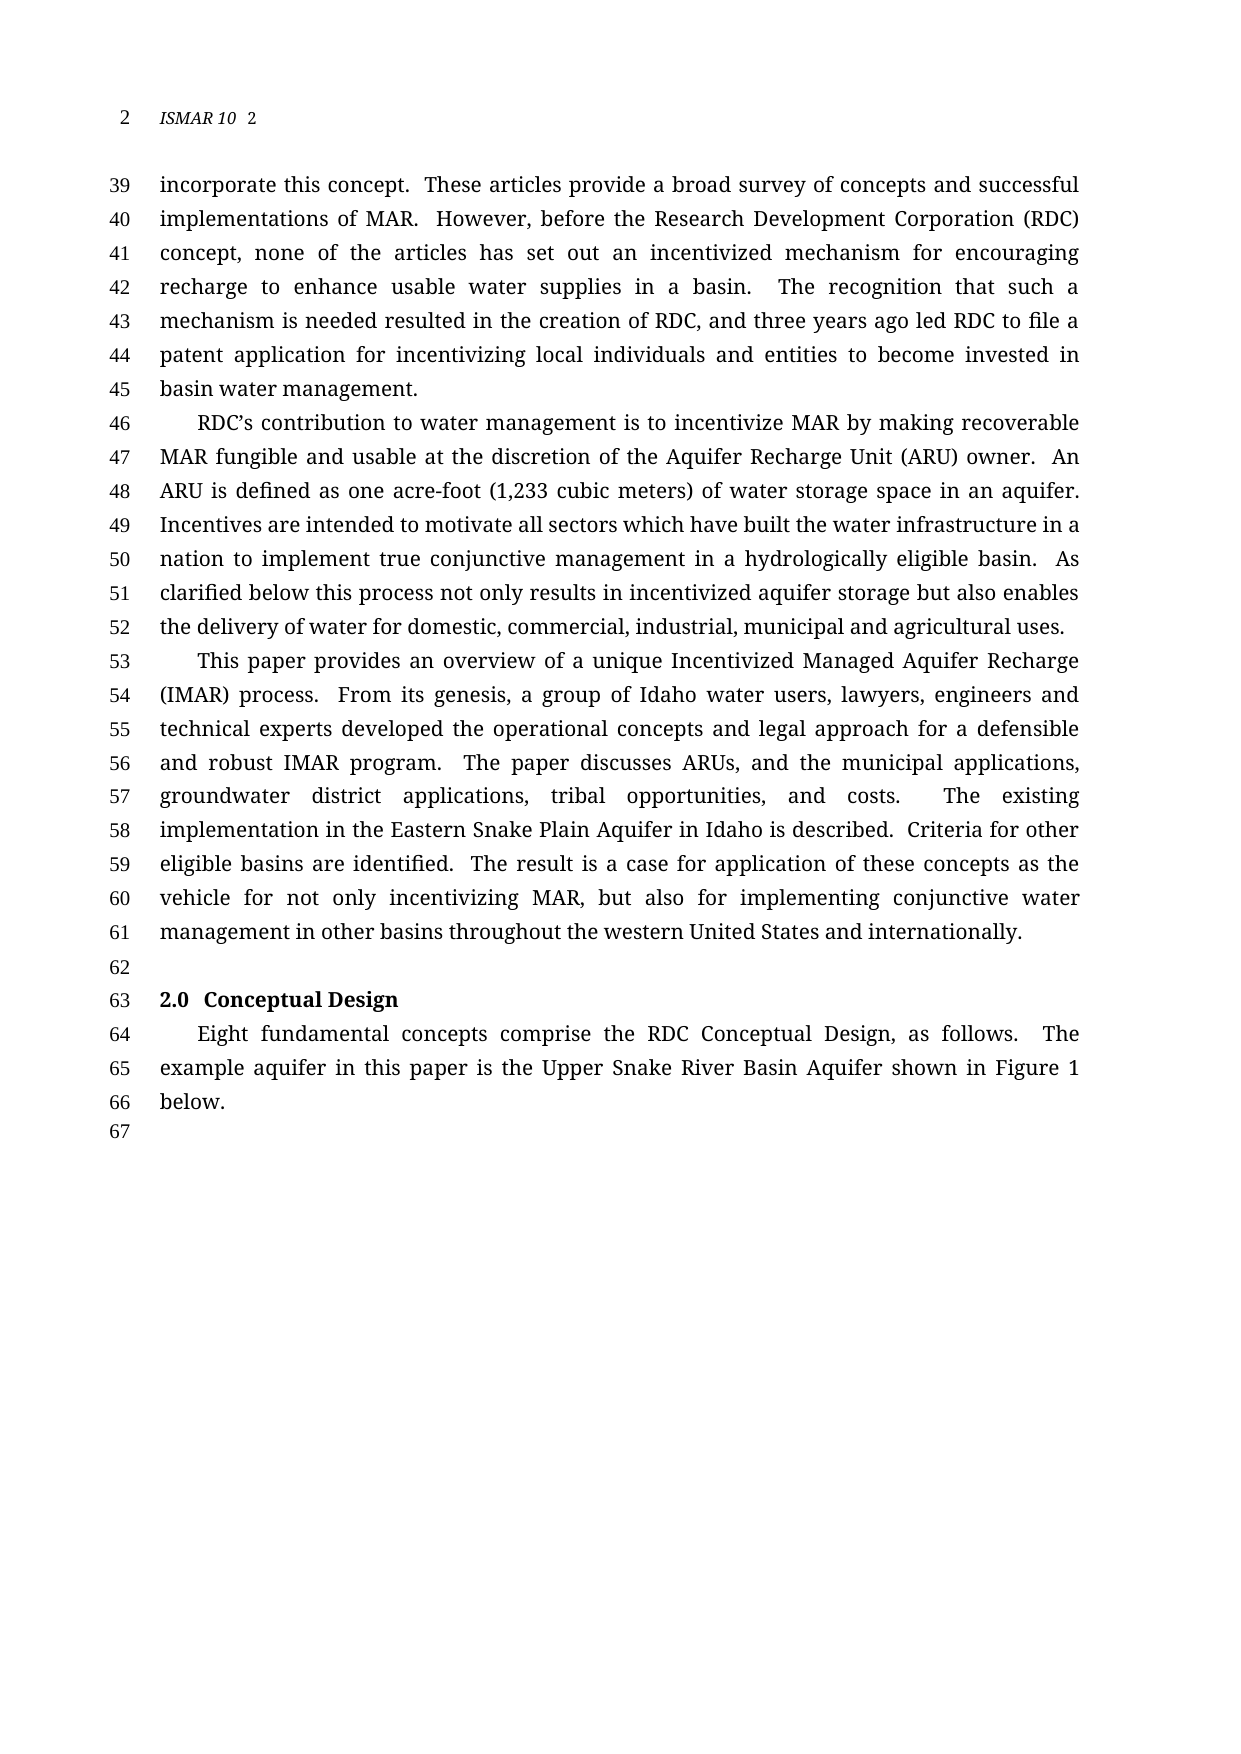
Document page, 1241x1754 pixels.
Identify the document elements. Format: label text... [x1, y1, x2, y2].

text 2.0 Conceptual Design [159, 983, 1081, 1017]
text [159, 168, 1081, 405]
text This paper provides an overview of a unique Incentivized Managed Aquifer Recharge (IMAR) process. From its genesis, a group of Idaho water users, lawyers, engineers and technical experts developed the operational concepts and legal approach for a defensible and robust IMAR program. The paper discusses ARUs, and the municipal applications, groundwater district applications, tribal opportunities, and costs. The existing implementation in the Eastern Snake Plain Aquifer in Idaho is described. Criteria for other eligible basins are identified. The result is a case for application of these concepts as the vehicle for not only incentivizing MAR, but also for implementing conjunctive water management in other basins throughout the western United States and internationally. [159, 643, 1081, 949]
text Eight fundamental concepts comprise the RDC Conceptual Design, as follows. The example aquifer in this paper is the Upper Snake River Basin Aquifer shown in Figure 1 below. [159, 1017, 1081, 1118]
text RDC’s contribution to water management is to incentivize MAR by making recoverable MAR fungible and usable at the discretion of the Aquifer Recharge Unit (ARU) owner. An ARU is defined as one acre-foot (1,233 cubic meters) of water storage space in an aquifer. Incentives are intended to motivate all sectors which have built the water infrastructure in a nation to implement true conjunctive management in a hydrologically eligible basin. As clarified below this process not only results in incentivized aquifer storage but also enables the delivery of water for domestic, commercial, industrial, municipal and agricultural uses. [159, 405, 1081, 643]
